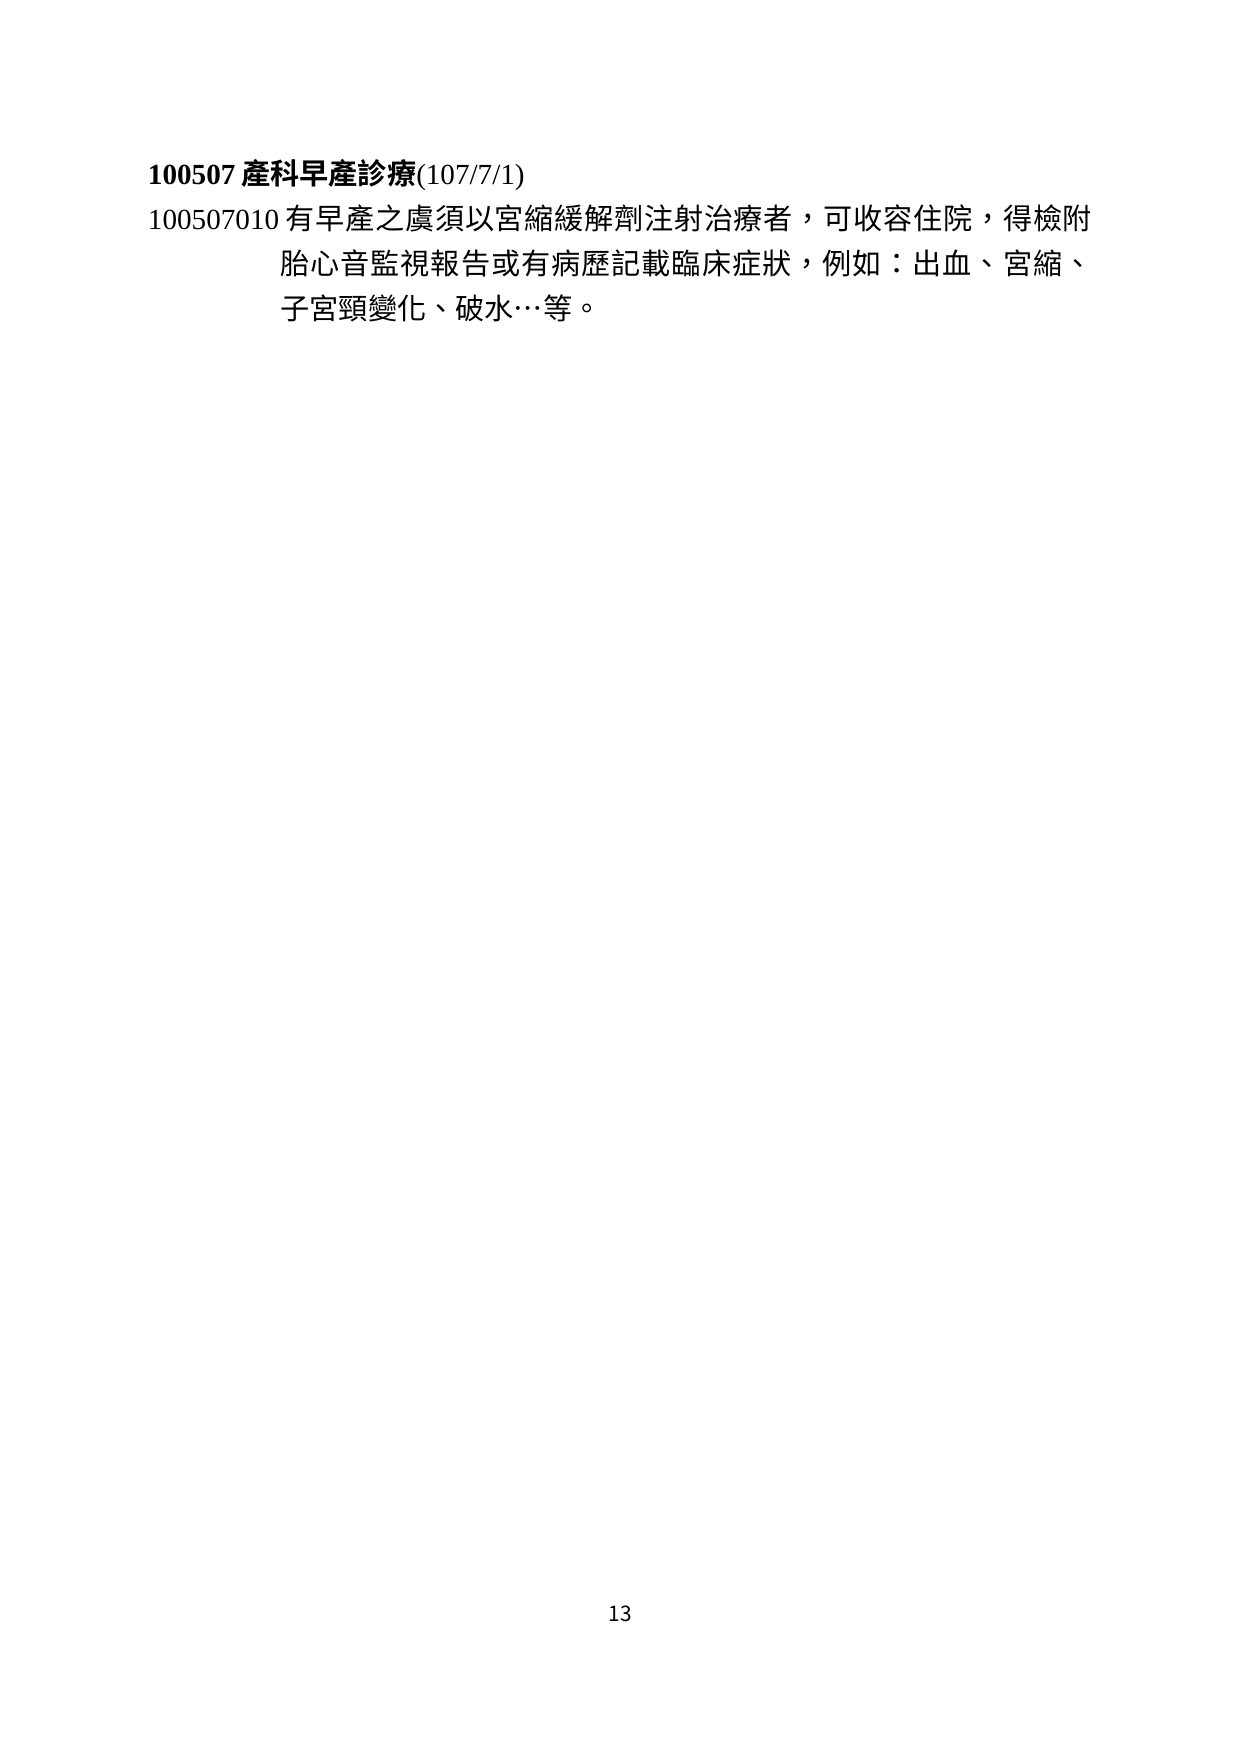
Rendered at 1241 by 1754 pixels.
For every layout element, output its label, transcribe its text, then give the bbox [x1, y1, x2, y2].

text 100507010有早產之虞須以宮縮緩解劑注射治療者，可收容住院，得檢附胎心音監視報告或有病歷記載臨床症狀，例如：出血、宮縮、子宮頸變化、破水…等。 [148, 194, 1092, 329]
text 100507產科早產診療(107/7/1) [148, 149, 1092, 194]
